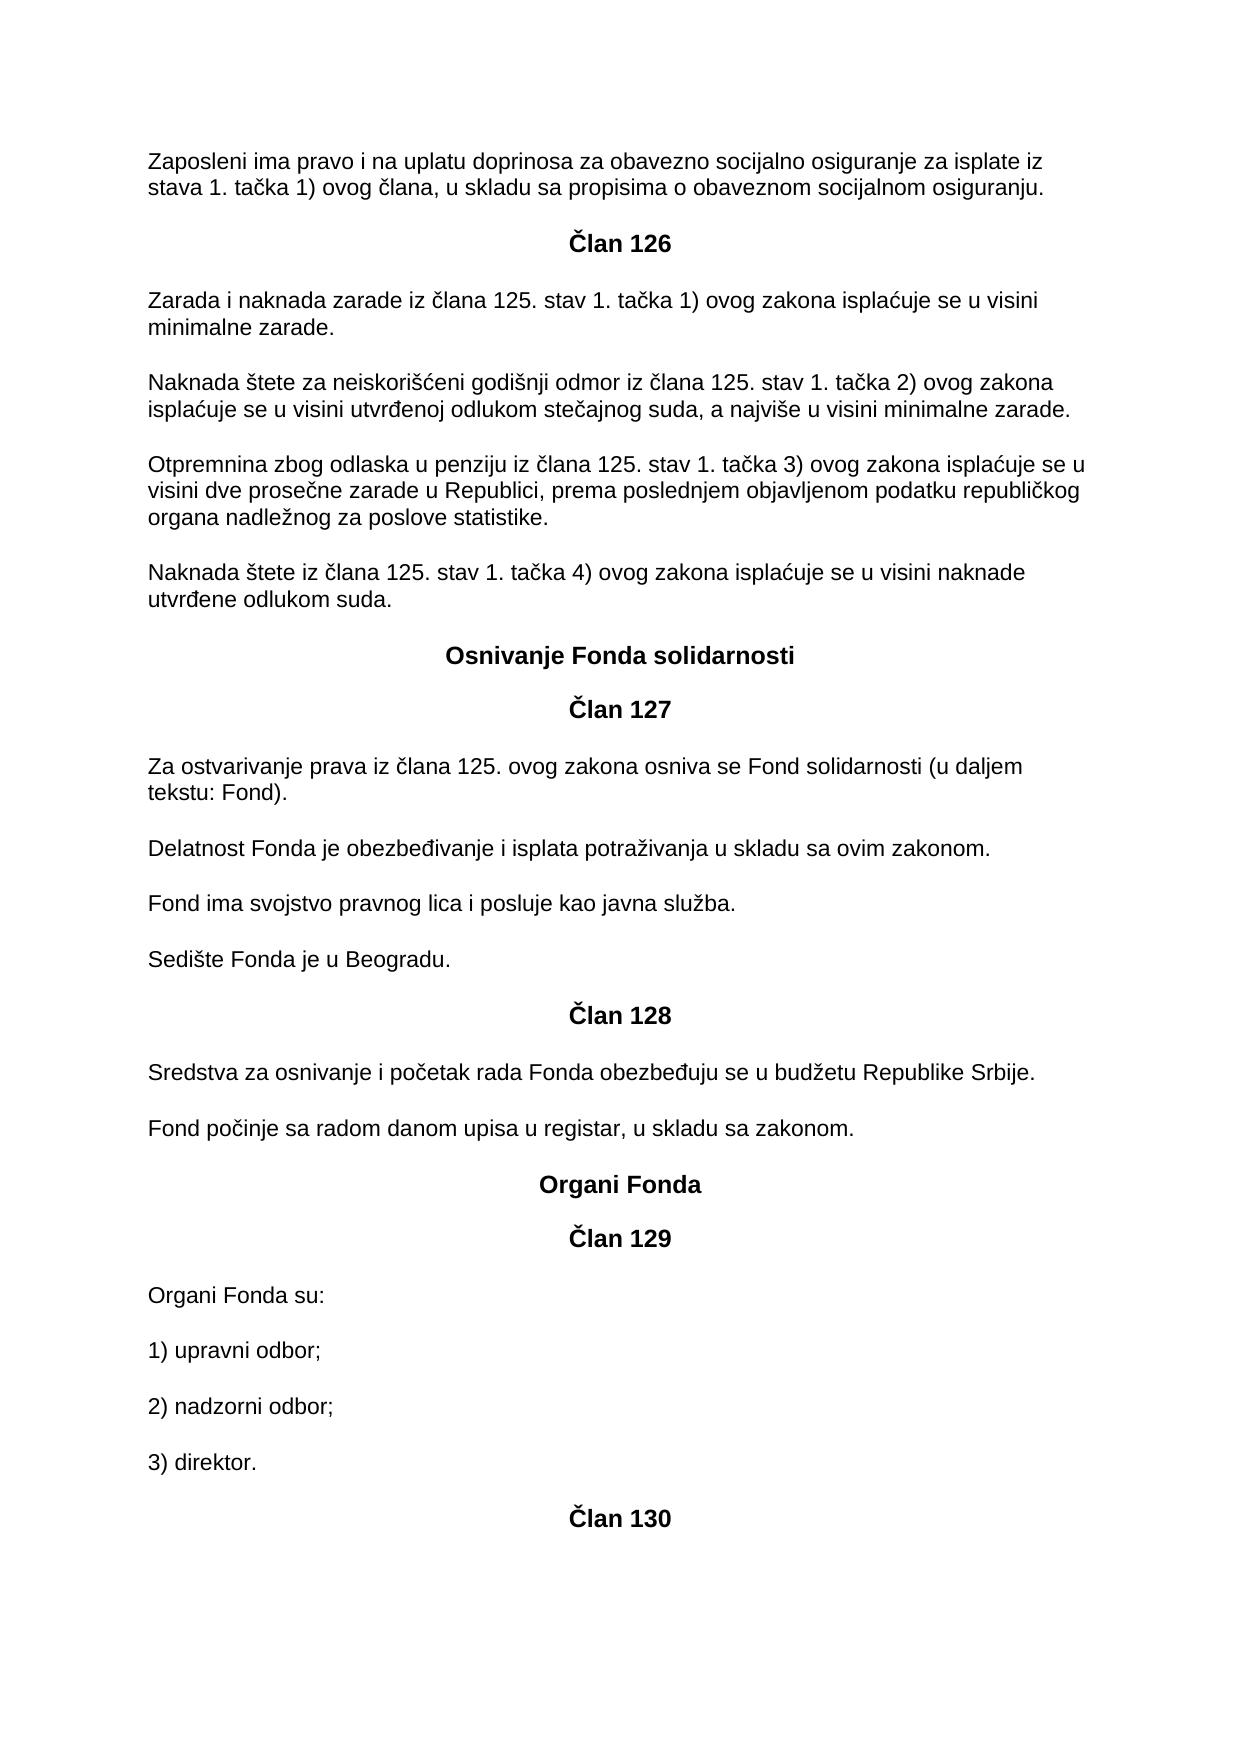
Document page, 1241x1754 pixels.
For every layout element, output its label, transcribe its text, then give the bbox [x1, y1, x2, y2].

text Zaposleni ima pravo i na uplatu doprinosa za obavezno socijalno osiguranje za isplate iz stava 1. tačka 1) ovog člana, u skladu sa propisima o obaveznom socijalnom osiguranju. [148, 148, 1093, 200]
text Naknada štete za neiskorišćeni godišnji odmor iz člana 125. stav 1. tačka 2) ovog zakona isplaćuje se u visini utvrđenoj odlukom stečajnog suda, a najviše u visini minimalne zarade. [148, 369, 1093, 422]
text Zarada i naknada zarade iz člana 125. stav 1. tačka 1) ovog zakona isplaćuje se u visini minimalne zarade. [148, 287, 1093, 340]
text Član 127 [148, 695, 1093, 724]
text 2) nadzorni odbor; [148, 1393, 1093, 1419]
text Za ostvarivanje prava iz člana 125. ovog zakona osniva se Fond solidarnosti (u daljem tekstu: Fond). [148, 753, 1093, 806]
text Sredstva za osnivanje i početak rada Fonda obezbeđuju se u budžetu Republike Srbije. [148, 1059, 1093, 1086]
text Delatnost Fonda je obezbeđivanje i isplata potraživanja u skladu sa ovim zakonom. [148, 835, 1093, 861]
text 3) direktor. [148, 1448, 1093, 1475]
text Fond ima svojstvo pravnog lica i posluje kao javna služba. [148, 890, 1093, 917]
text 1) upravni odbor; [148, 1337, 1093, 1364]
text Osnivanje Fonda solidarnosti [148, 641, 1093, 670]
text Član 130 [148, 1504, 1093, 1533]
text Sedište Fonda je u Beogradu. [148, 946, 1093, 972]
text Naknada štete iz člana 125. stav 1. tačka 4) ovog zakona isplaćuje se u visini naknade utvrđene odlukom suda. [148, 559, 1093, 612]
text Fond počinje sa radom danom upisa u registar, u skladu sa zakonom. [148, 1115, 1093, 1141]
text Član 128 [148, 1001, 1093, 1030]
text Organi Fonda [148, 1170, 1093, 1199]
text Organi Fonda su: [148, 1282, 1093, 1308]
text Član 129 [148, 1224, 1093, 1253]
text Član 126 [148, 229, 1093, 258]
text Otpremnina zbog odlaska u penziju iz člana 125. stav 1. tačka 3) ovog zakona isplaćuje se u visini dve prosečne zarade u Republici, prema poslednjem objavljenom podatku republičkog organa nadležnog za poslove statistike. [148, 451, 1093, 530]
